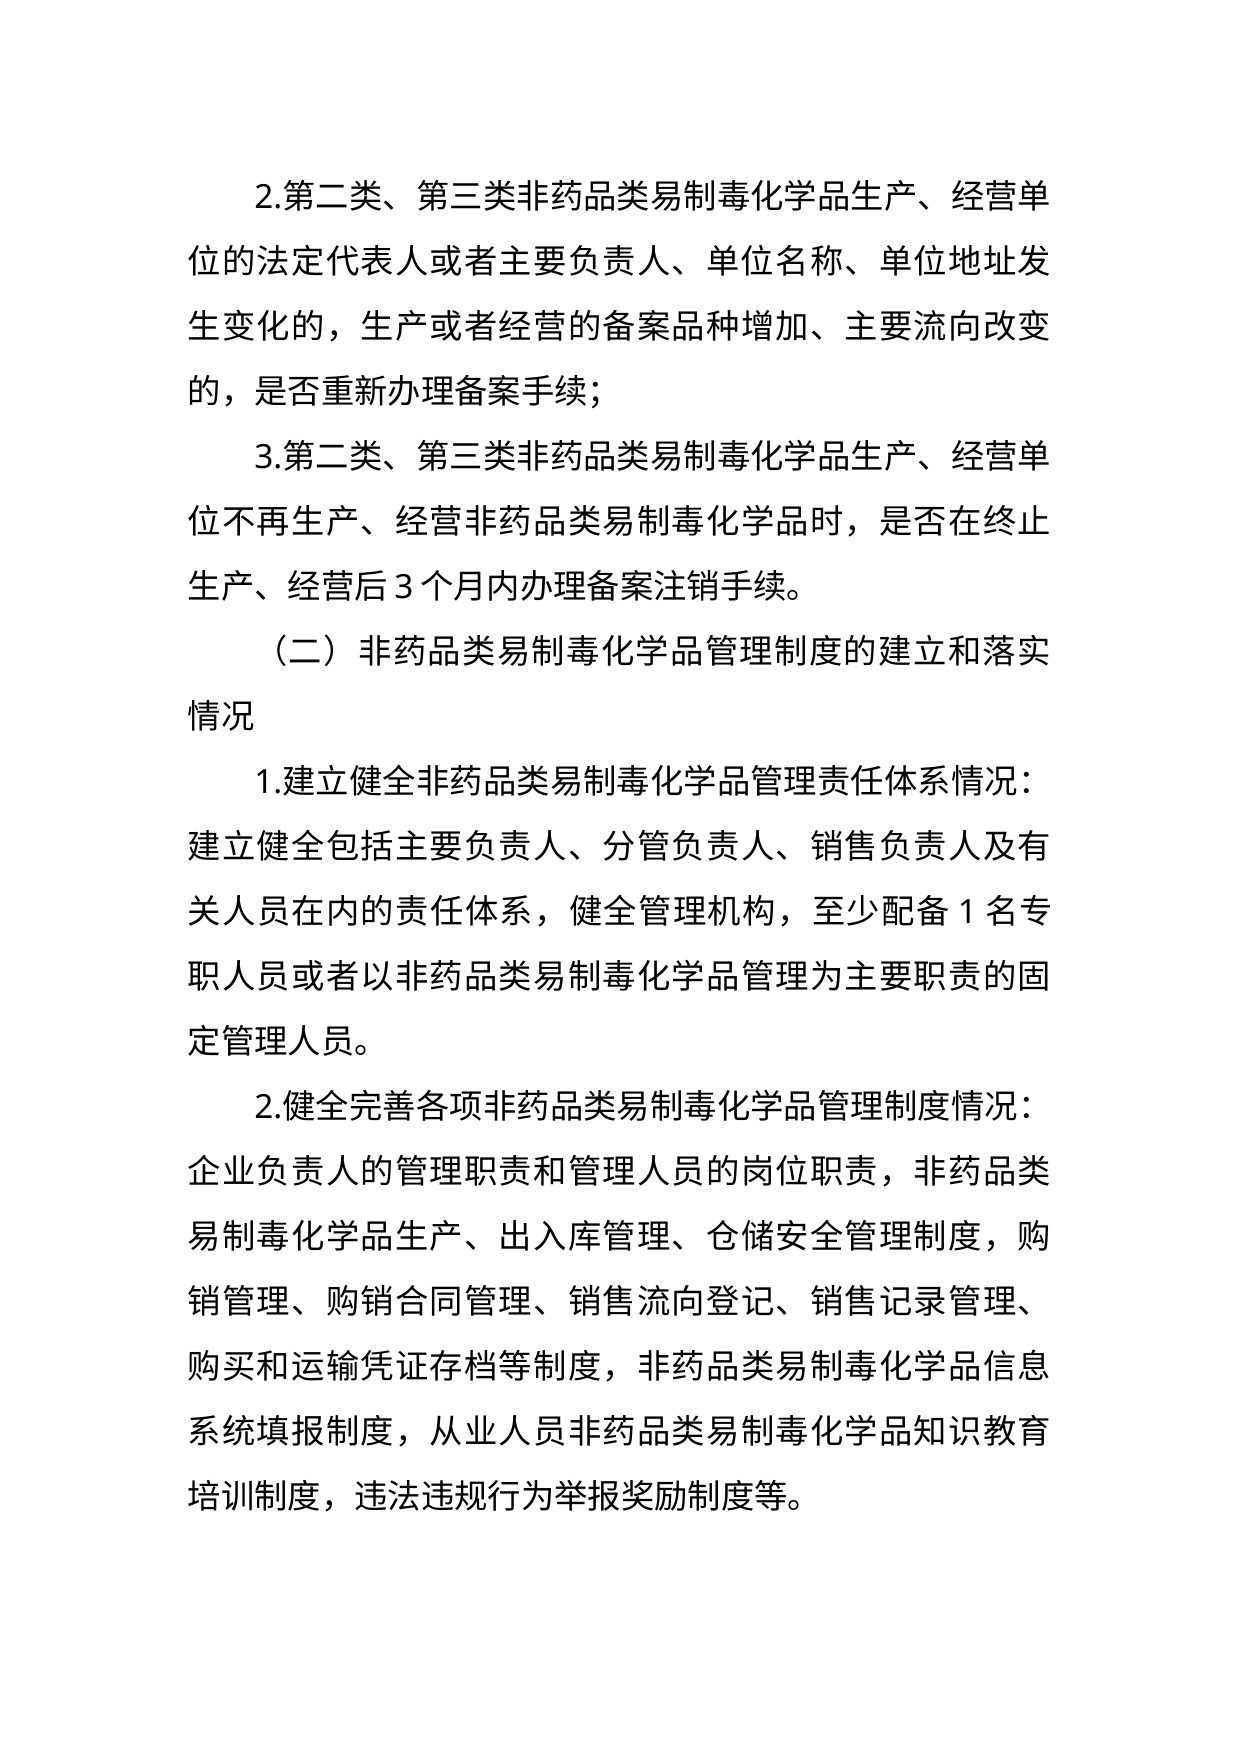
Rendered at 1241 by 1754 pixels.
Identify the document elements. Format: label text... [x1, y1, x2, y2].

text 1.建立健全非药品类易制毒化学品管理责任体系情况：建立健全包括主要负责人、分管负责人、销售负责人及有关人员在内的责任体系，健全管理机构，至少配备1名专职人员或者以非药品类易制毒化学品管理为主要职责的固定管理人员。 [187, 747, 1053, 1072]
text （二）非药品类易制毒化学品管理制度的建立和落实情况 [187, 617, 1053, 747]
text 2.第二类、第三类非药品类易制毒化学品生产、经营单位的法定代表人或者主要负责人、单位名称、单位地址发生变化的，生产或者经营的备案品种增加、主要流向改变的，是否重新办理备案手续； [187, 162, 1053, 422]
text 3.第二类、第三类非药品类易制毒化学品生产、经营单位不再生产、经营非药品类易制毒化学品时，是否在终止生产、经营后3个月内办理备案注销手续。 [187, 422, 1053, 617]
text 2.健全完善各项非药品类易制毒化学品管理制度情况：企业负责人的管理职责和管理人员的岗位职责，非药品类易制毒化学品生产、出入库管理、仓储安全管理制度，购销管理、购销合同管理、销售流向登记、销售记录管理、购买和运输凭证存档等制度，非药品类易制毒化学品信息系统填报制度，从业人员非药品类易制毒化学品知识教育培训制度，违法违规行为举报奖励制度等。 [187, 1072, 1053, 1527]
